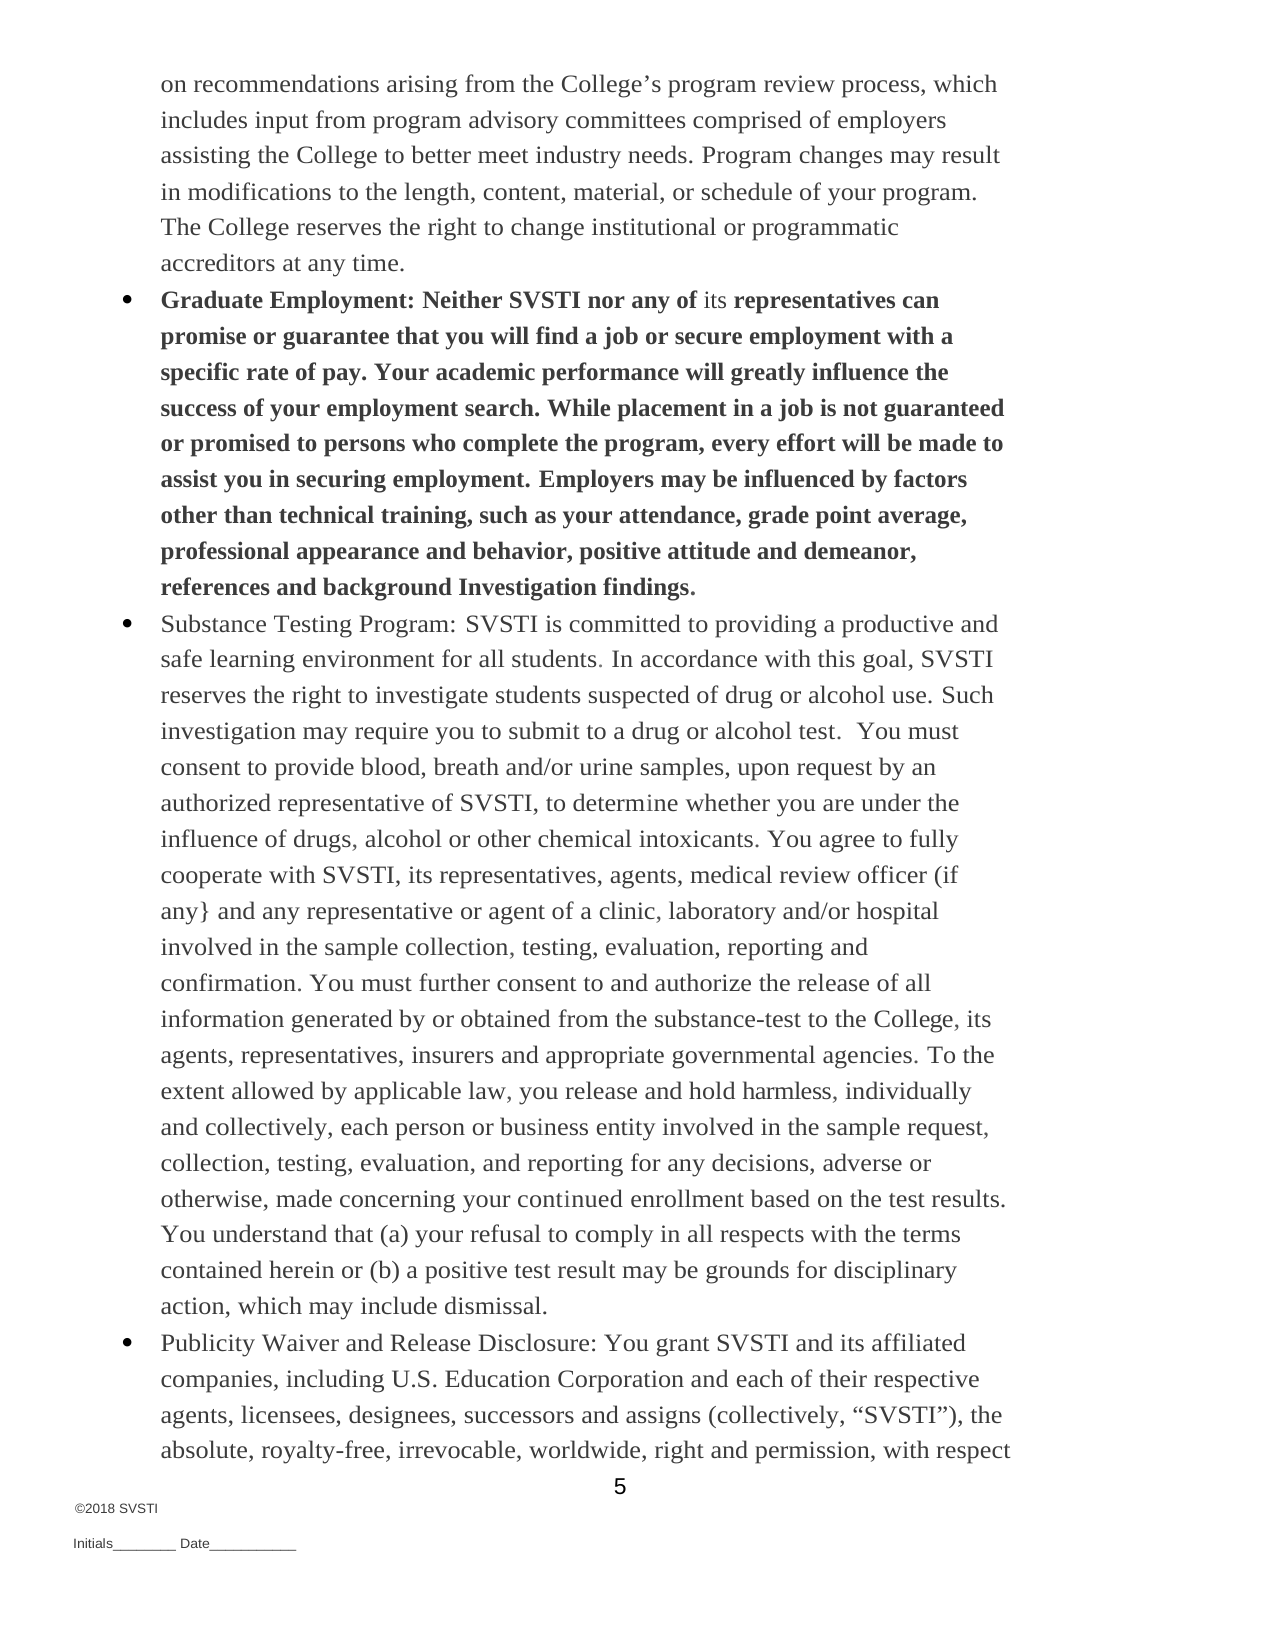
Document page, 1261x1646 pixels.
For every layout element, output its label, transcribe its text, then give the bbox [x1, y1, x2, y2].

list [123, 1328, 1013, 1464]
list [123, 69, 1013, 277]
list Substance Testing Program: SVSTI is committed to providing a productive and safe learning environment for all students. In accordance with this goal, SVSTI reserves the right to investigate students suspected of drug or alcohol use. Such investigation may require you to submit to a drug or alcohol test. You must consent to provide blood, breath and/or urine samples, upon request by an authorized representative of SVSTI, to determine whether you are under the influence of drugs, alcohol or other chemical intoxicants. You agree to fully cooperate with SVSTI, its representatives, agents, medical review officer (if any} and any representative or agent of a clinic, laboratory and/or hospital involved in the sample collection, testing, evaluation, reporting and confirmation. You must further consent to and authorize the release of all information generated by or obtained from the substance-test to the College, its agents, representatives, insurers and appropriate governmental agencies. To the extent allowed by applicable law, you release and hold harmless, individually and collectively, each person or business entity involved in the sample request, collection, testing, evaluation, and reporting for any decisions, adverse or otherwise, made concerning your continued enrollment based on the test results. You understand that (a) your refusal to comply in all respects with the terms contained herein or (b) a positive test result may be grounds for disciplinary action, which may include dismissal. [123, 609, 1013, 1320]
list Graduate Employment: Neither SVSTI nor any of its representatives can promise or guarantee that you will find a job or secure employment with a specific rate of pay. Your academic performance will greatly influence the success of your employment search. While placement in a job is not guaranteed or promised to persons who complete the program, every effort will be made to assist you in securing employment. Employers may be influenced by factors other than technical training, such as your attendance, grade point average, professional appearance and behavior, positive attitude and demeanor, references and background Investigation findings. [123, 285, 1013, 601]
